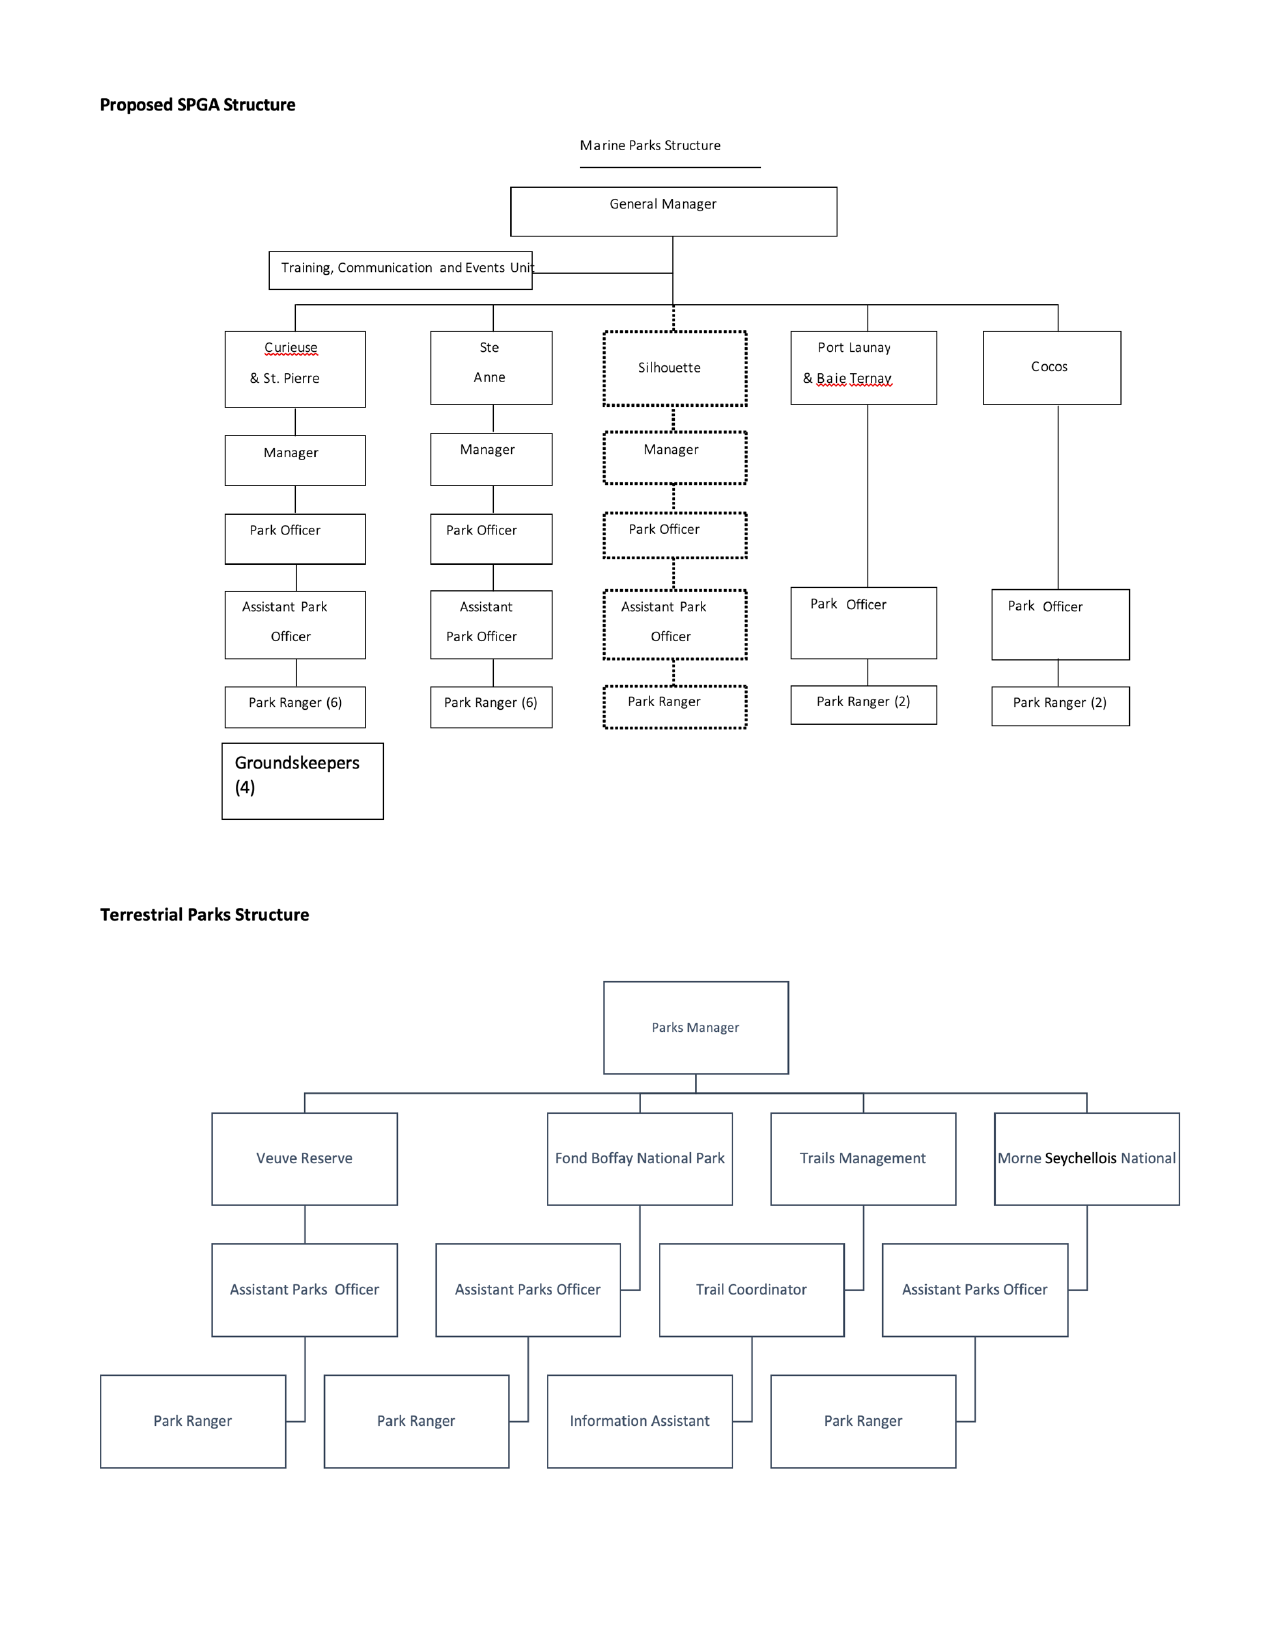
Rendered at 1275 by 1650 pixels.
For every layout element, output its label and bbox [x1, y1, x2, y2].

picture [90, 90, 1186, 827]
picture [90, 883, 1186, 1487]
